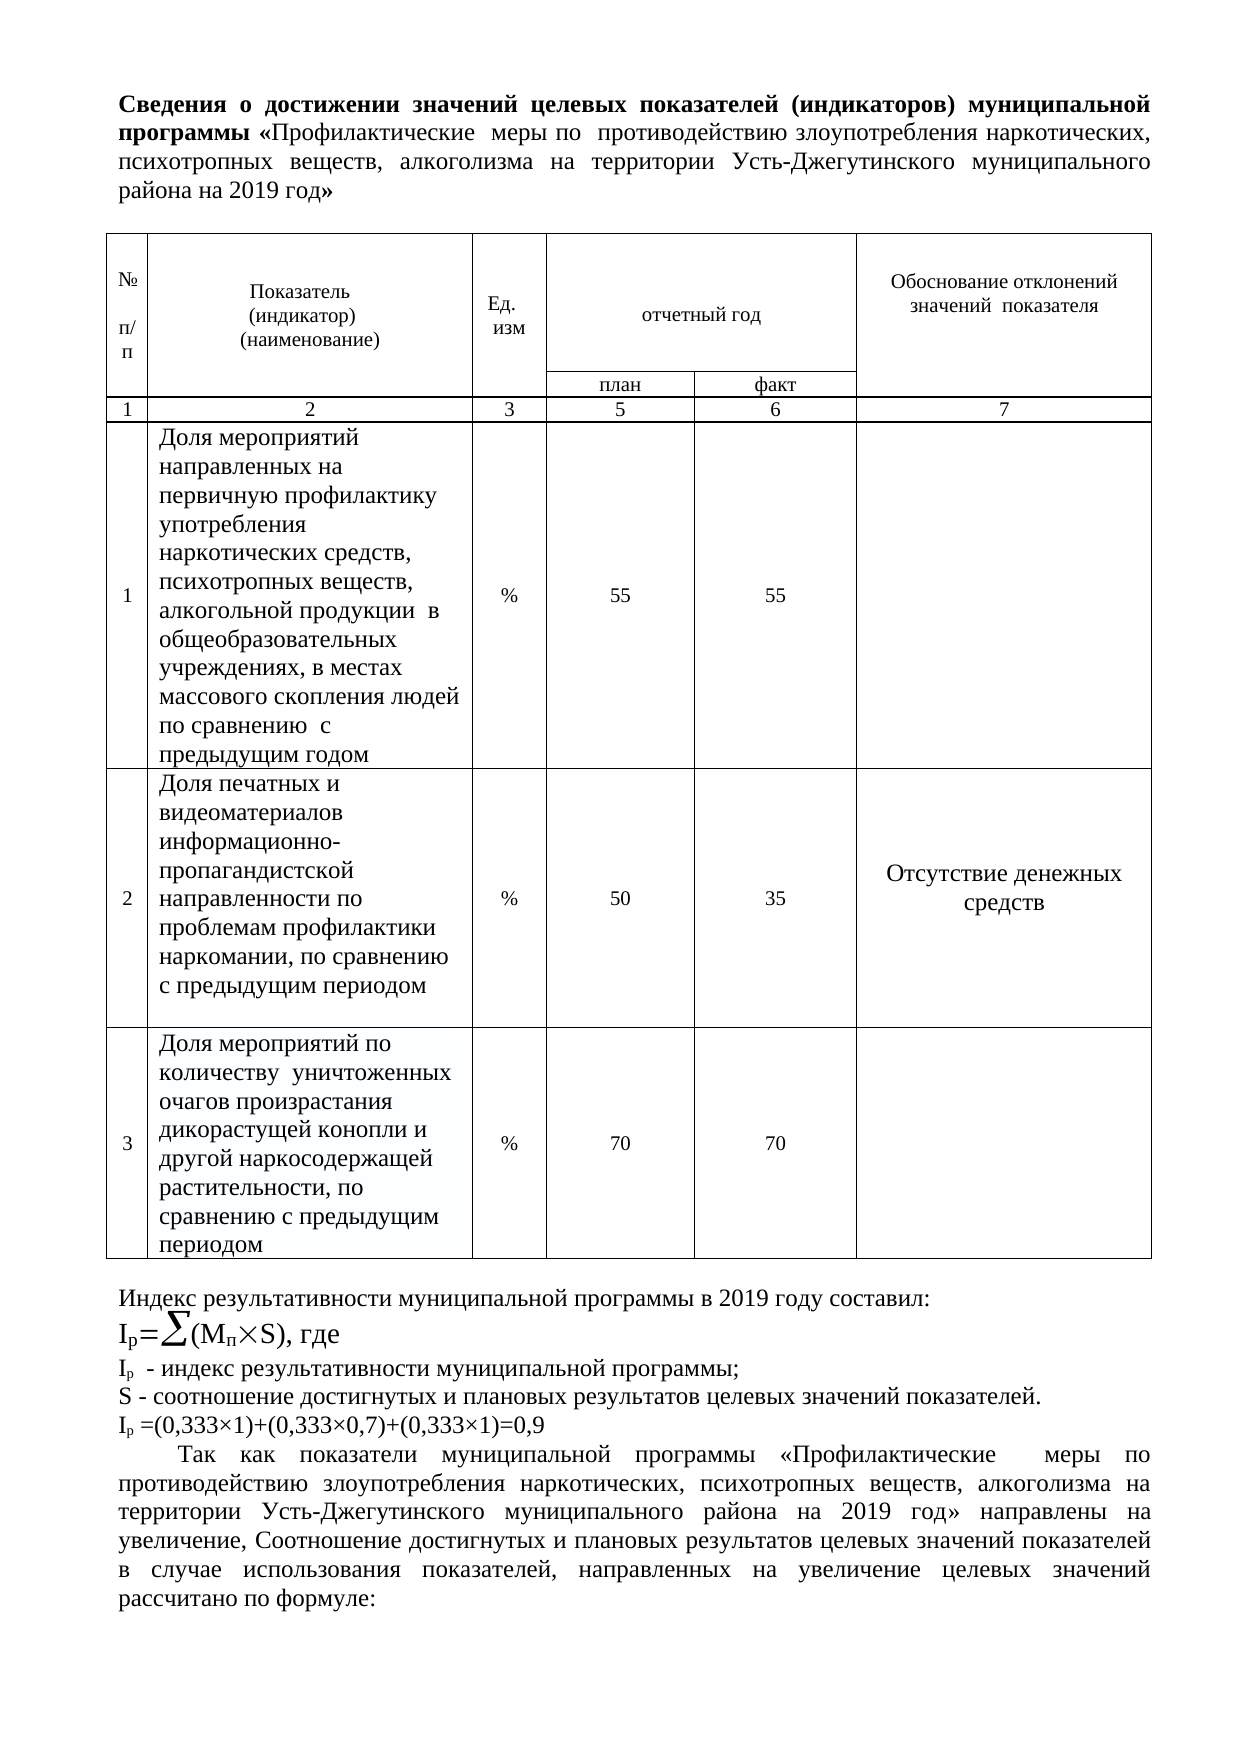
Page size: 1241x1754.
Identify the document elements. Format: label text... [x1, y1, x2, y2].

table_cell 6 [695, 398, 856, 421]
text S - соотношение достигнутых и плановых результатов целевых значений показателей. [118, 1381, 1152, 1410]
text Так как показатели муниципальной программы «Профилактические меры по противодействию злоупотребления наркотических, психотропных веществ, алкоголизма на территории Усть-Джегутинского муниципального района на 2019 год» направлены на увеличение, Соотношение достигнутых и плановых результатов целевых значений показателей в случае использования показателей, направленных на увеличение целевых значений рассчитано по формуле: [118, 1439, 1152, 1611]
table_cell 70 [695, 1028, 856, 1258]
table_cell Доля мероприятий направленных на первичную профилактику употребления наркотических средств, психотропных веществ, алкогольной продукции в общеобразовательных учреждениях, в местах массового скопления людей по сравнению с предыдущим годом [148, 423, 472, 767]
table_cell 55 [695, 423, 856, 767]
text Индекс результативности муниципальной программы в 2019 году составил: [118, 1283, 1152, 1312]
table_cell [857, 423, 1151, 767]
table_cell 5 [547, 398, 694, 421]
table_cell [857, 1028, 1151, 1258]
table_header Обоснование отклонений значений показателя [857, 234, 1151, 352]
table_cell 2 [107, 769, 147, 1027]
table_cell 70 [547, 1028, 694, 1258]
table_cell 7 [857, 398, 1151, 421]
table_cell 50 [547, 769, 694, 1027]
table_cell % [473, 769, 546, 1027]
table_header № п/п [107, 234, 147, 396]
table_cell 35 [695, 769, 856, 1027]
table_cell 1 [107, 398, 147, 421]
table_cell Отсутствие денежных средств [857, 769, 1151, 1027]
table_cell 55 [547, 423, 694, 767]
text Iр - индекс результативности муниципальной программы; [118, 1353, 1152, 1381]
table_header Показатель (индикатор) (наименование) [148, 234, 472, 396]
text Iр =(0,333×1)+(0,333×0,7)+(0,333×1)=0,9 [118, 1410, 1152, 1439]
table_header отчетный год [547, 234, 856, 371]
table_cell факт [695, 372, 856, 396]
table_cell 1 [107, 423, 147, 767]
table_cell 3 [473, 398, 546, 421]
text Iр(MпS), где [118, 1312, 1152, 1353]
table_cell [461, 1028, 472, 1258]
table_cell % [473, 423, 546, 767]
text Сведения о достижении значений целевых показателей (индикаторов) муниципальной программы «Профилактические меры по противодействию злоупотребления наркотических, психотропных веществ, алкоголизма на территории Усть-Джегутинского муниципального района на 2019 год» [118, 89, 1152, 204]
table_cell план [547, 372, 694, 396]
table_cell [857, 352, 1151, 396]
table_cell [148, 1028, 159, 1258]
table_cell 2 [148, 398, 472, 421]
table_cell Доля печатных и видеоматериалов информационно-пропагандистской направленности по проблемам профилактики наркомании, по сравнению с предыдущим периодом [148, 769, 472, 1027]
table_header Ед. изм [473, 234, 546, 396]
table_cell % [473, 1028, 546, 1258]
table_cell 3 [107, 1028, 147, 1258]
